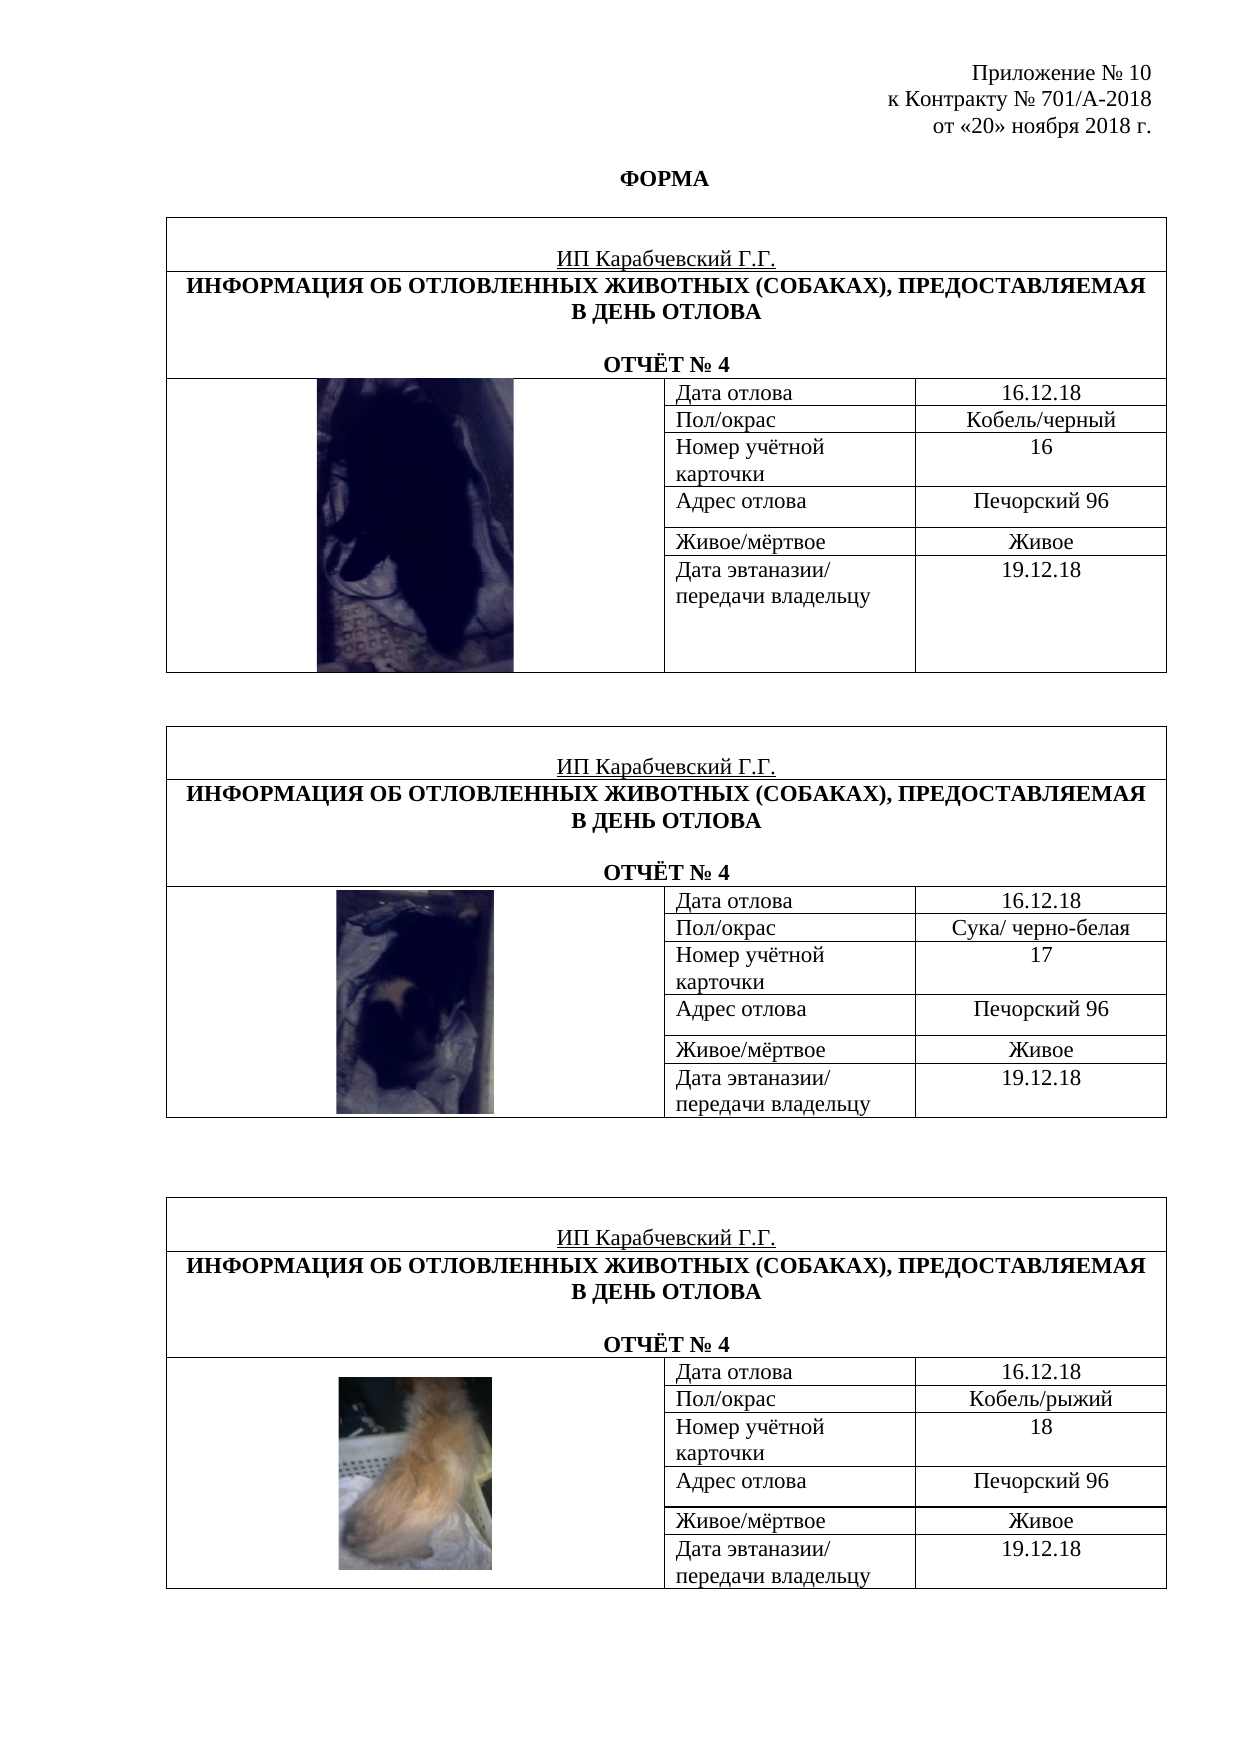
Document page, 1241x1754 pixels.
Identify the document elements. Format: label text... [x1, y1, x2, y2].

table_cell Пол/окрас [665, 914, 915, 941]
text к Контракту № 701/А-2018 [177, 86, 1152, 112]
table_cell Адрес отлова [665, 995, 915, 1035]
text Приложение № 10 [177, 59, 1152, 86]
picture [316, 378, 514, 672]
table_cell Пол/окрас [665, 406, 915, 432]
table_cell Номер учётной карточки [665, 942, 915, 994]
table_cell [167, 379, 316, 672]
table_cell Дата эвтаназии/ передачи владельцу [665, 1064, 915, 1117]
table_cell ИНФОРМАЦИЯ ОБ ОТЛОВЛЕННЫХ ЖИВОТНЫХ (СОБАКАХ), ПРЕДОСТАВЛЯЕМАЯ В ДЕНЬ ОТЛОВА ОТЧЁТ № 4 [167, 780, 1166, 886]
table_cell 19.12.18 [916, 1535, 1166, 1588]
table_cell Адрес отлова [665, 487, 915, 527]
table_cell Номер учётной карточки [665, 1413, 915, 1466]
table_cell Печорский 96 [916, 1467, 1166, 1506]
table_cell 19.12.18 [916, 556, 1166, 672]
table_cell ИНФОРМАЦИЯ ОБ ОТЛОВЛЕННЫХ ЖИВОТНЫХ (СОБАКАХ), ПРЕДОСТАВЛЯЕМАЯ В ДЕНЬ ОТЛОВА ОТЧЁТ № 4 [167, 1252, 1166, 1357]
table_cell ИНФОРМАЦИЯ ОБ ОТЛОВЛЕННЫХ ЖИВОТНЫХ (СОБАКАХ), ПРЕДОСТАВЛЯЕМАЯ В ДЕНЬ ОТЛОВА ОТЧЁТ № 4 [167, 272, 1166, 377]
table_cell [167, 1358, 664, 1588]
table_cell 16 [916, 433, 1166, 486]
picture [338, 1377, 492, 1570]
table_cell 16.12.18 [916, 1358, 1166, 1384]
table_cell 16.12.18 [916, 887, 1166, 913]
table_cell Дата отлова [665, 887, 915, 913]
table_cell 19.12.18 [916, 1064, 1166, 1117]
table_cell Живое [916, 1036, 1166, 1063]
table_cell Пол/окрас [665, 1386, 915, 1412]
table_cell Номер учётной карточки [665, 433, 915, 486]
table_header ИП Карабчевский Г.Г. [167, 727, 1166, 779]
table_cell Кобель/черный [916, 406, 1166, 432]
table_cell Дата эвтаназии/ передачи владельцу [665, 1535, 915, 1588]
table_cell Дата отлова [665, 1358, 915, 1384]
table_header ИП Карабчевский Г.Г. [167, 1198, 1166, 1251]
table_cell Кобель/рыжий [916, 1386, 1166, 1412]
table_header ИП Карабчевский Г.Г. [167, 218, 1166, 271]
table_cell 17 [916, 942, 1166, 994]
table_cell Живое [916, 1508, 1166, 1534]
table_cell Адрес отлова [665, 1467, 915, 1506]
table_cell [167, 887, 664, 1117]
table_cell Живое/мёртвое [665, 528, 915, 555]
table_cell Сука/ черно-белая [916, 914, 1166, 941]
table_cell Печорский 96 [916, 487, 1166, 527]
table_cell Живое/мёртвое [665, 1508, 915, 1534]
table_cell [514, 379, 664, 672]
table_cell 18 [916, 1413, 1166, 1466]
table_cell Дата эвтаназии/ передачи владельцу [665, 556, 915, 672]
table_cell Живое/мёртвое [665, 1036, 915, 1063]
table_cell Живое [916, 528, 1166, 555]
table_cell 16.12.18 [916, 379, 1166, 405]
table_cell Печорский 96 [916, 995, 1166, 1035]
picture [336, 890, 494, 1114]
text ФОРМА [177, 164, 1152, 191]
text от «20» ноября 2018 г. [177, 112, 1152, 138]
table_cell Дата отлова [665, 379, 915, 405]
